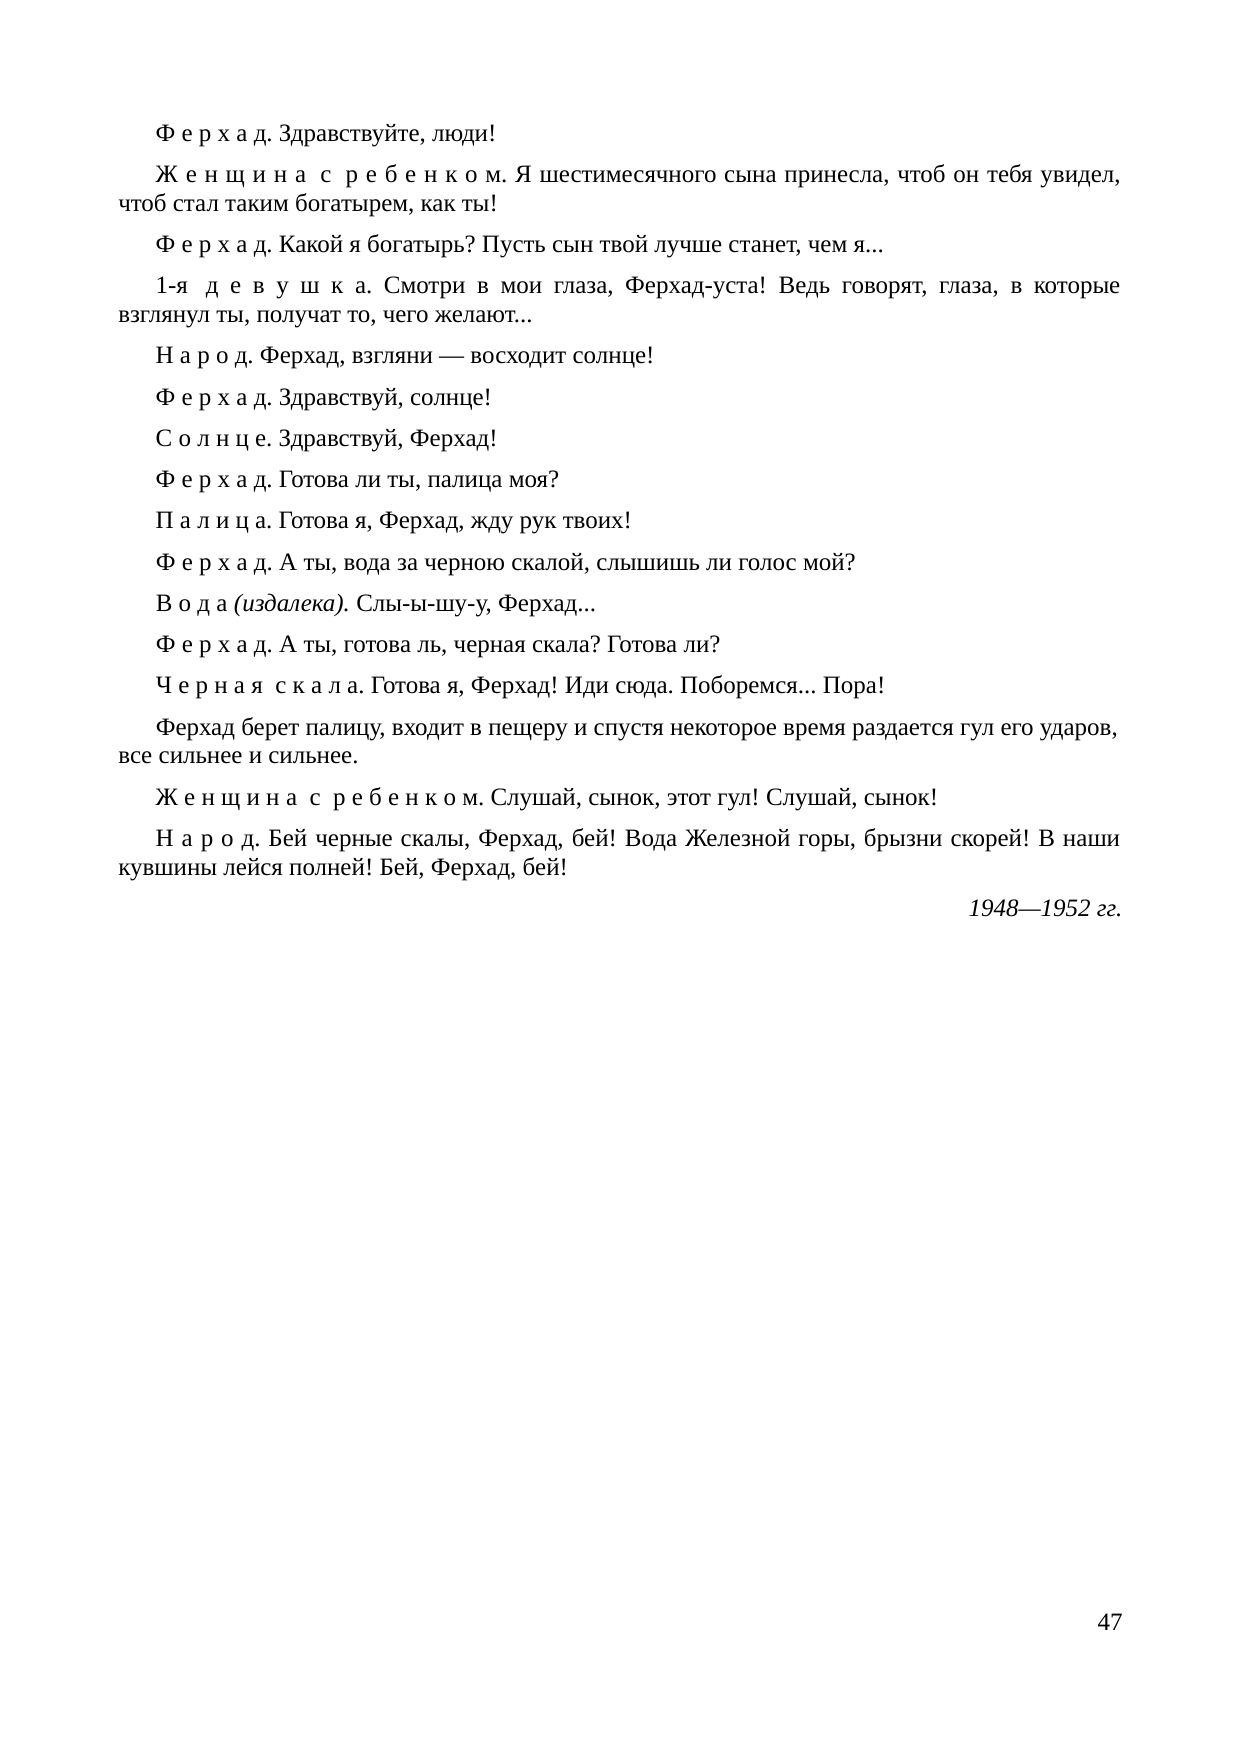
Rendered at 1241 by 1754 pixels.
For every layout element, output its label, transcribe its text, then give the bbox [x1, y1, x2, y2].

text Ф е р х а д. А ты, готова ль, черная скала? Готова ли? [118, 629, 1122, 658]
text Ф е р х а д. Здравствуйте, люди! [118, 118, 1122, 147]
text Ч е р н а я с к а л а. Готова я, Ферхад! Иди сюда. Поборемся... Пора! [118, 671, 1122, 699]
text Ф е р х а д. Готова ли ты, палица моя? [118, 464, 1122, 493]
text Ферхад берет палицу, входит в пещеру и спустя некоторое время раздается гул его ударов, все сильнее и сильнее. [118, 712, 1122, 769]
text Н а р о д. Бей черные скалы, Ферхад, бей! Вода Железной горы, брызни скорей! В наши кувшины лейся полней! Бей, Ферхад, бей! [118, 823, 1122, 881]
text В о д а (издалека). Слы-ы-шу-у, Ферхад... [118, 588, 1122, 617]
text Ф е р х а д. Какой я богатырь? Пусть сын твой лучше станет, чем я... [118, 229, 1122, 258]
text 1948—1952 гг. [121, 893, 1122, 922]
text Ф е р х а д. А ты, вода за черною скалой, слышишь ли голос мой? [118, 547, 1122, 576]
text Ж е н щ и н а с р е б е н к о м. Слушай, сынок, этот гул! Слушай, сынок! [118, 782, 1122, 811]
text Ж е н щ и н а с р е б е н к о м. Я шестимесячного сына принесла, чтоб он тебя увидел, чтоб стал таким богатырем, как ты! [118, 159, 1122, 217]
text С о л н ц е. Здравствуй, Ферхад! [118, 423, 1122, 452]
text Н а р о д. Ферхад, взгляни — восходит солнце! [118, 341, 1122, 369]
text П а л и ц а. Готова я, Ферхад, жду рук твоих! [118, 506, 1122, 534]
text Ф е р х а д. Здравствуй, солнце! [118, 382, 1122, 411]
text 1-я д е в у ш к а. Смотри в мои глаза, Ферхад-уста! Ведь говорят, глаза, в которые взглянул ты, получат то, чего желают... [118, 271, 1122, 328]
